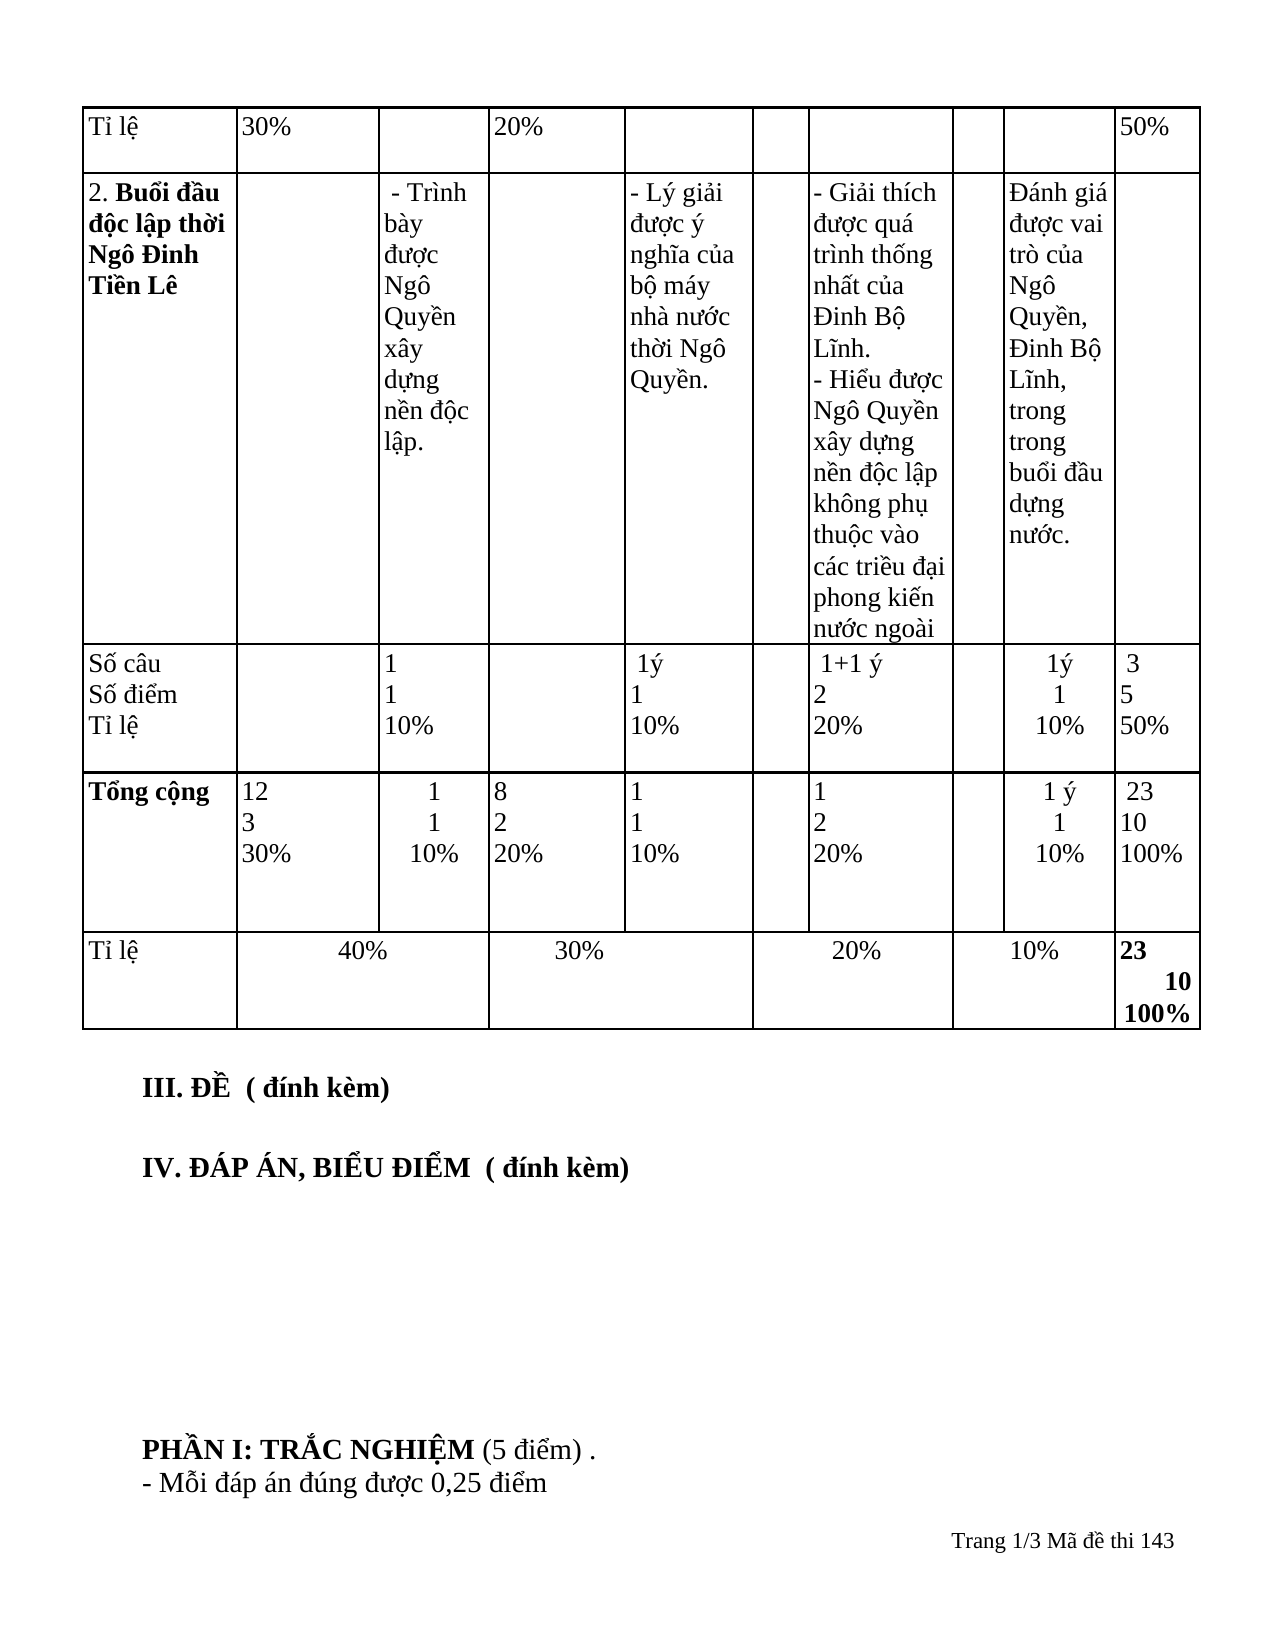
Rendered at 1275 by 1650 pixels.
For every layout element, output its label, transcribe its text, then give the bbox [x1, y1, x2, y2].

table_cell Đánh giá được vai trò của Ngô Quyền, Đinh Bộ Lĩnh, trong trong buổi đầu dựng nước. [1005, 174, 1114, 643]
table_cell 23 10 100% [1116, 933, 1199, 1028]
table_cell [490, 174, 624, 643]
table_cell [380, 109, 488, 172]
table_cell 12 3 30% [238, 109, 378, 172]
table_cell [1005, 109, 1114, 172]
text PHẦN I: TRẮC NGHIỆM (5 điểm) . [142, 1432, 1174, 1466]
table_cell [754, 774, 808, 931]
table_cell [626, 109, 752, 172]
table_cell 23 10 100% [1116, 774, 1199, 931]
table_cell 1 ý 1 10% [1005, 774, 1114, 931]
table_cell [954, 109, 1003, 172]
table_cell - Trình bày được Ngô Quyền xây dựng nền độc lập. [380, 174, 488, 643]
table_cell 8 2 20% [490, 109, 624, 172]
text - Mỗi đáp án đúng được 0,25 điểm [142, 1466, 1174, 1499]
table_cell Tổng cộng [84, 774, 236, 931]
text IV. ĐÁP ÁN, BIỂU ĐIỂM ( đính kèm) [142, 1151, 1174, 1184]
table_cell - Lý giải được ý nghĩa của bộ máy nhà nước thời Ngô Quyền. [626, 174, 752, 643]
table_cell [754, 174, 808, 643]
table_cell 3 5 50% [1116, 645, 1199, 771]
table_cell 1ý 1 10% [626, 645, 752, 771]
table_cell Số câu Số điểm Tỉ lệ [84, 645, 236, 771]
table_cell [954, 645, 1003, 771]
table_cell 1 1 10% [626, 774, 752, 931]
table_cell [754, 109, 808, 172]
table_cell - Giải thích được quá trình thống nhất của Đinh Bộ Lĩnh. - Hiểu được Ngô Quyền xây dựng nền độc lập không phụ thuộc vào các triều đại phong kiến nước ngoài [810, 174, 952, 643]
table_cell 20% [754, 933, 952, 1028]
table_cell [754, 645, 808, 771]
table_cell 30% [490, 933, 752, 1028]
table_cell 1 1 10% [380, 774, 488, 931]
table_cell [810, 109, 952, 172]
table_cell 1ý 1 10% [1005, 645, 1114, 771]
table_cell 1 2 20% [810, 774, 952, 931]
table_cell 20 5 50% [1116, 109, 1199, 172]
table_cell [490, 645, 624, 771]
table_cell [238, 174, 378, 643]
table_cell 40% [238, 933, 488, 1028]
table_cell 10% [954, 933, 1114, 1028]
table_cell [84, 109, 236, 172]
table_cell [238, 645, 378, 771]
table_cell 1+1 ý 2 20% [810, 645, 952, 771]
table_cell [954, 174, 1003, 643]
table_cell Tỉ lệ [84, 933, 236, 1028]
text III. ĐỀ ( đính kèm) [142, 1070, 1174, 1104]
table_cell [1116, 174, 1199, 643]
table_cell [954, 774, 1003, 931]
table_cell 12 3 30% [238, 774, 378, 931]
table_cell 8 2 20% [490, 774, 624, 931]
table_cell 2. Buổi đầu độc lập thời Ngô Đinh Tiền Lê [84, 174, 236, 643]
table_cell 1 1 10% [380, 645, 488, 771]
